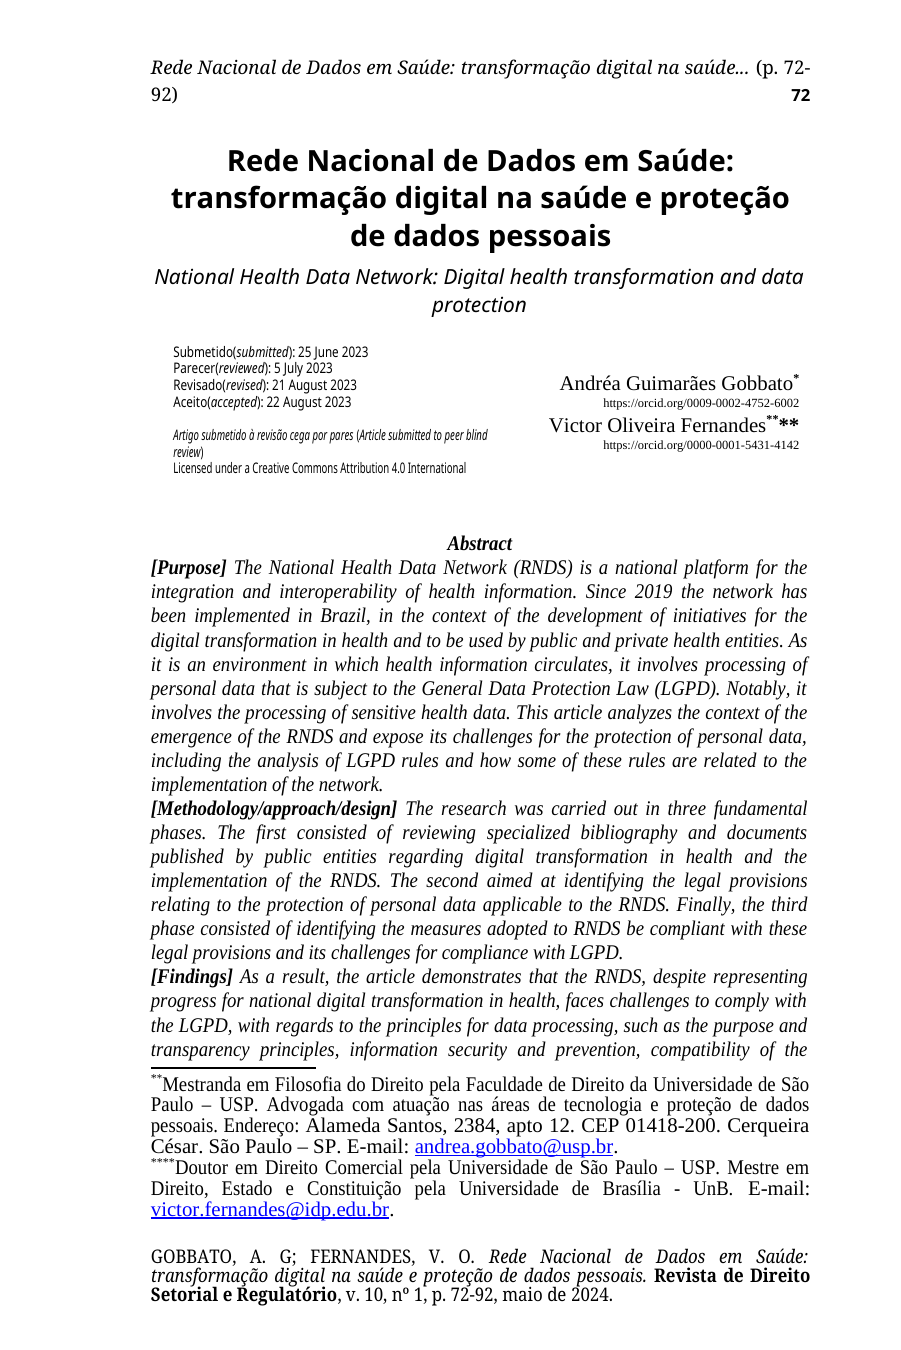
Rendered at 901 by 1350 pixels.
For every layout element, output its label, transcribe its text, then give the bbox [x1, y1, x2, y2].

table_cell Parecer(reviewed): 5 July 2023 [162, 360, 501, 377]
table_header Submetido(submitted): 25 June 2023 [162, 344, 501, 360]
text [Methodology/approach/design] The research was carried out in three fundamental phases. The first consisted of reviewing specialized bibliography and documents published by public entities regarding digital transformation in health and the implementation of the RNDS. The second aimed at identifying the legal provisions relating to the protection of personal data applicable to the RNDS. Finally, the third phase consisted of identifying the measures adopted to RNDS be compliant with these legal provisions and its challenges for compliance with LGPD. [151, 796, 810, 964]
table_header Andréa Guimarães Gobbato* https://orcid.org/0009-0002-4752-6002 Victor Oliveira Fernandes** https://orcid.org/0000-0001-5431-4142 [501, 344, 810, 477]
subtitle Rede Nacional de Dados em Saúde: transformação digital na saúde e proteção de dados pessoais [151, 141, 810, 253]
table_cell Revisado(revised): 21 August 2023 [162, 377, 501, 394]
text [Purpose] The National Health Data Network (RNDS) is a national platform for the integration and interoperability of health information. Since 2019 the network has been implemented in Brazil, in the context of the development of initiatives for the digital transformation in health and to be used by public and private health entities. As it is an environment in which health information circulates, it involves processing of personal data that is subject to the General Data Protection Law (LGPD). Notably, it involves the processing of sensitive health data. This article analyzes the context of the emergence of the RNDS and expose its challenges for the protection of personal data, including the analysis of LGPD rules and how some of these rules are related to the implementation of the network. [151, 555, 810, 796]
table_cell Aceito(accepted): 22 August 2023 Artigo submetido à revisão cega por pares (Article submitted to peer blind review) Licensed under a Creative Commons Attribution 4.0 International [162, 394, 501, 477]
subtitle National Health Data Network: Digital health transformation and data protection [151, 262, 810, 319]
text Abstract [151, 531, 810, 555]
